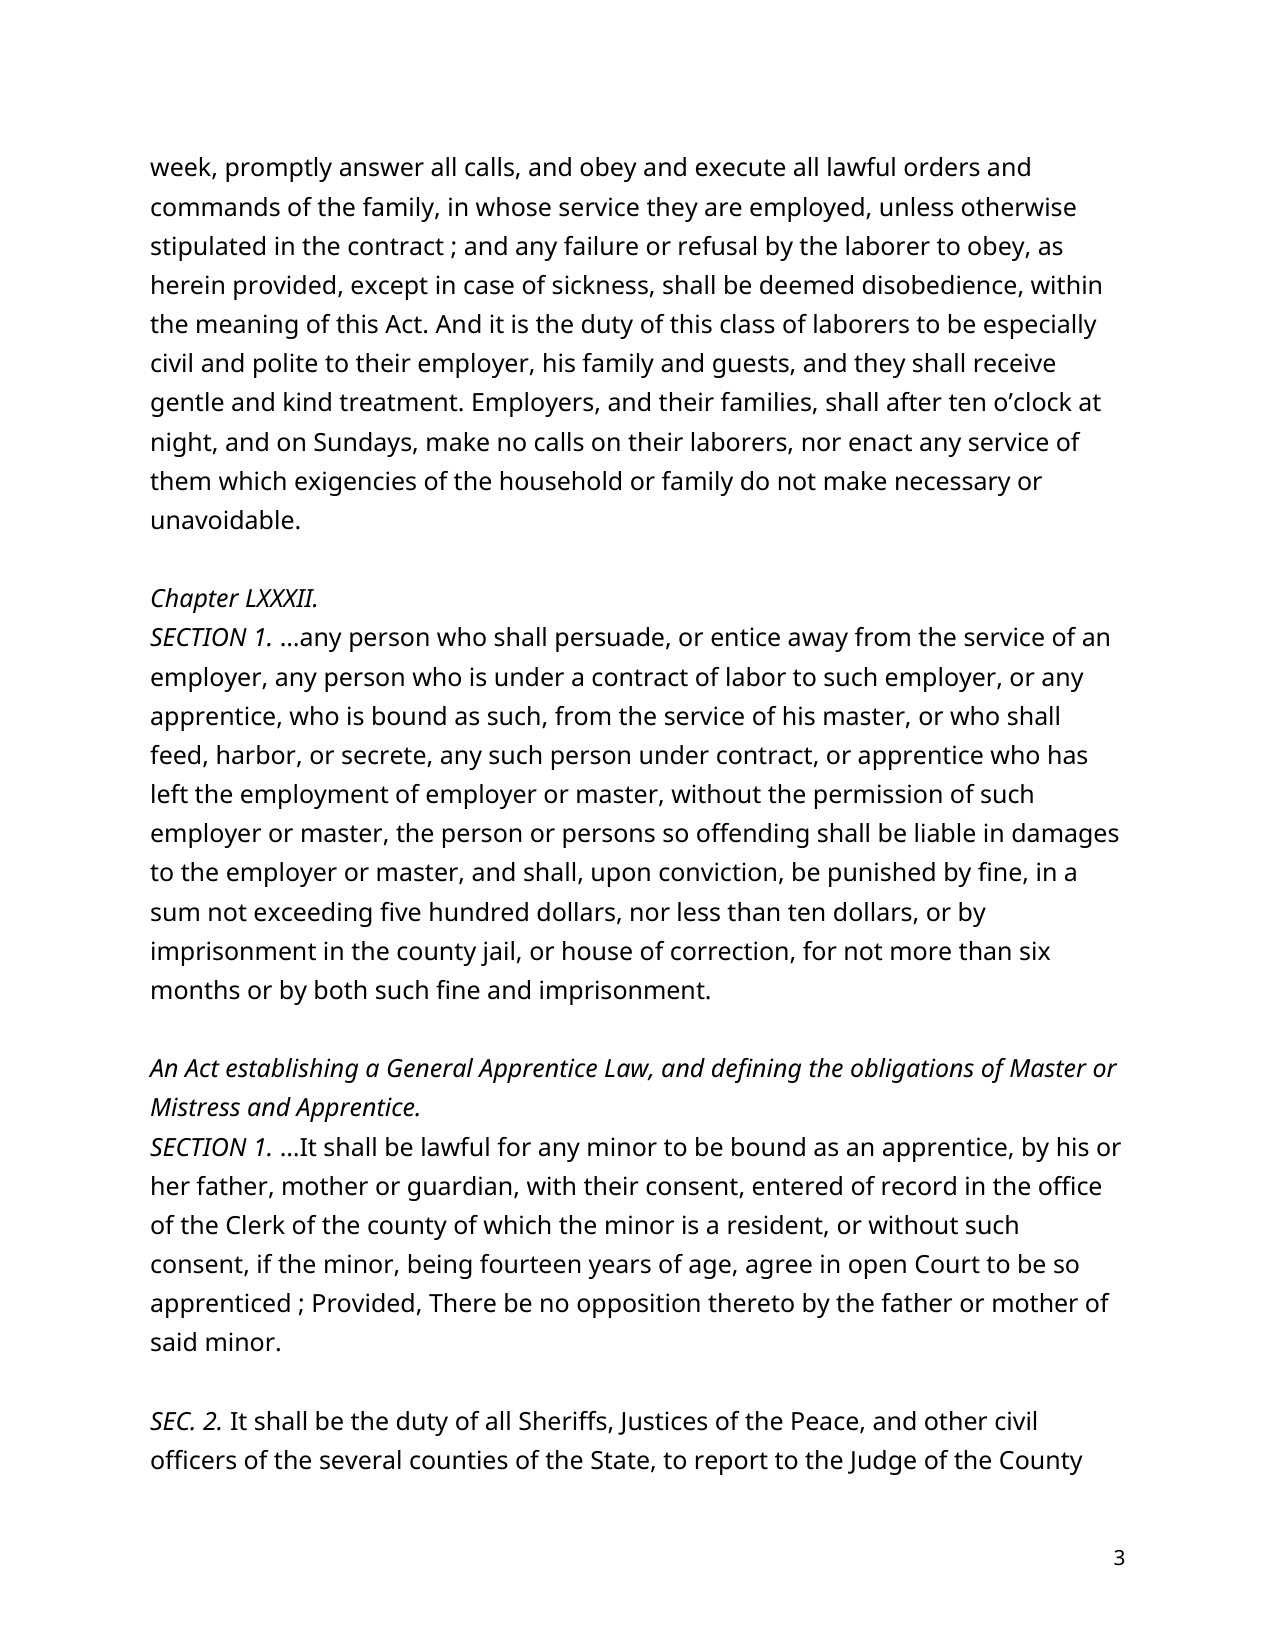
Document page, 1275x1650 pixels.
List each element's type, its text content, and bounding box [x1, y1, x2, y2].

text SECTION 1. …It shall be lawful for any minor to be bound as an apprentice, by his or her father, mother or guardian, with their consent, entered of record in the office of the Clerk of the county of which the minor is a resident, or without such consent, if the minor, being fourteen years of age, agree in open Court to be so apprenticed ; Provided, There be no opposition thereto by the father or mother of said minor. [150, 1129, 1125, 1359]
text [150, 150, 1125, 537]
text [150, 1403, 1125, 1477]
text An Act establishing a General Apprentice Law, and defining the obligations of Master or Mistress and Apprentice. [150, 1051, 1125, 1124]
text SECTION 1. …any person who shall persuade, or entice away from the service of an employer, any person who is under a contract of labor to such employer, or any apprentice, who is bound as such, from the service of his master, or who shall feed, harbor, or secrete, any such person under contract, or apprentice who has left the employment of employer or master, without the permission of such employer or master, the person or persons so offending shall be liable in damages to the employer or master, and shall, upon conviction, be punished by fine, in a sum not exceeding five hundred dollars, nor less than ten dollars, or by imprisonment in the county jail, or house of correction, for not more than six months or by both such fine and imprisonment. [150, 620, 1125, 1007]
text Chapter LXXXII. [150, 581, 1125, 615]
